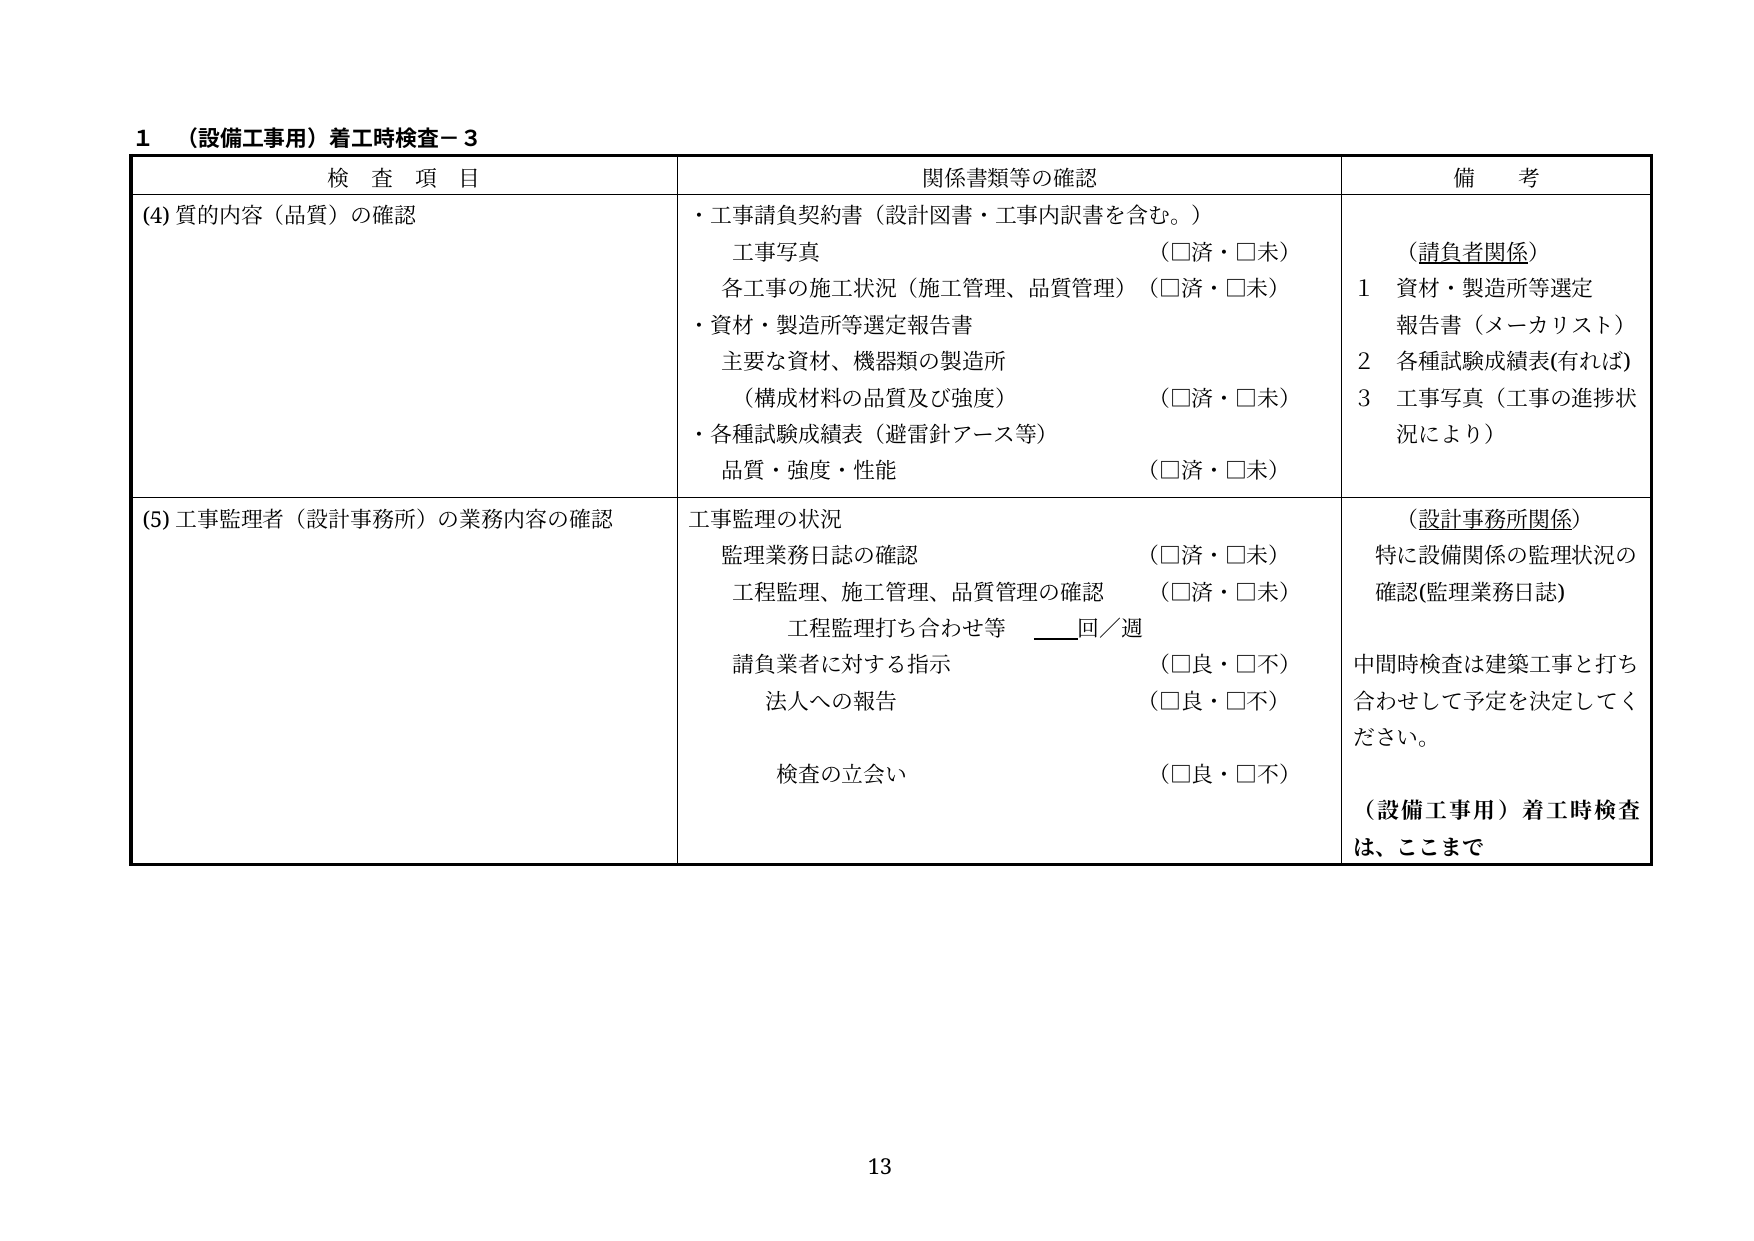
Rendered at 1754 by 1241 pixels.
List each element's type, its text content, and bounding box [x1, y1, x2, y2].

table_cell ・工事請負契約書（設計図書・工事内訳書を含む。） 工事写真 （□済・□未） 各工事の施工状況（施工管理、品質管理）（□済・□未） ・資材・製造所等選定報告書 主要な資材、機器類の製造所 （構成材料の品質及び強度） （□済・□未） ・各種試験成績表（避雷針アース等） 品質・強度・性能 （□済・□未） [678, 195, 1341, 497]
table_cell 工事監理の状況 監理業務日誌の確認 （□済・□未） 工程監理、施工管理、品質管理の確認 （□済・□未） 工程監理打ち合わせ等 回／週 請負業者に対する指示 （□良・□不） 法人への報告 （□良・□不） 検査の立会い （□良・□不） [678, 498, 1341, 862]
table_header 関係書類等の確認 [678, 157, 1341, 193]
table_header 備 考 [1342, 157, 1650, 193]
text １ （設備工事用）着工時検査－３ [89, 117, 1671, 154]
table_cell （請負者関係） １ 資材・製造所等選定 報告書（メーカリスト） ２ 各種試験成績表(有れば) ３ 工事写真（工事の進捗状況により） [1342, 195, 1650, 497]
table_cell (5) 工事監理者（設計事務所）の業務内容の確認 [133, 498, 677, 862]
table_cell (4) 質的内容（品質）の確認 [133, 195, 677, 497]
table_header 検 査 項 目 [133, 157, 677, 193]
table_cell （設計事務所関係） 特に設備関係の監理状況の 確認(監理業務日誌) 中間時検査は建築工事と打ち合わせして予定を決定してください。 （設備工事用）着工時検査は、ここまで [1342, 498, 1650, 862]
